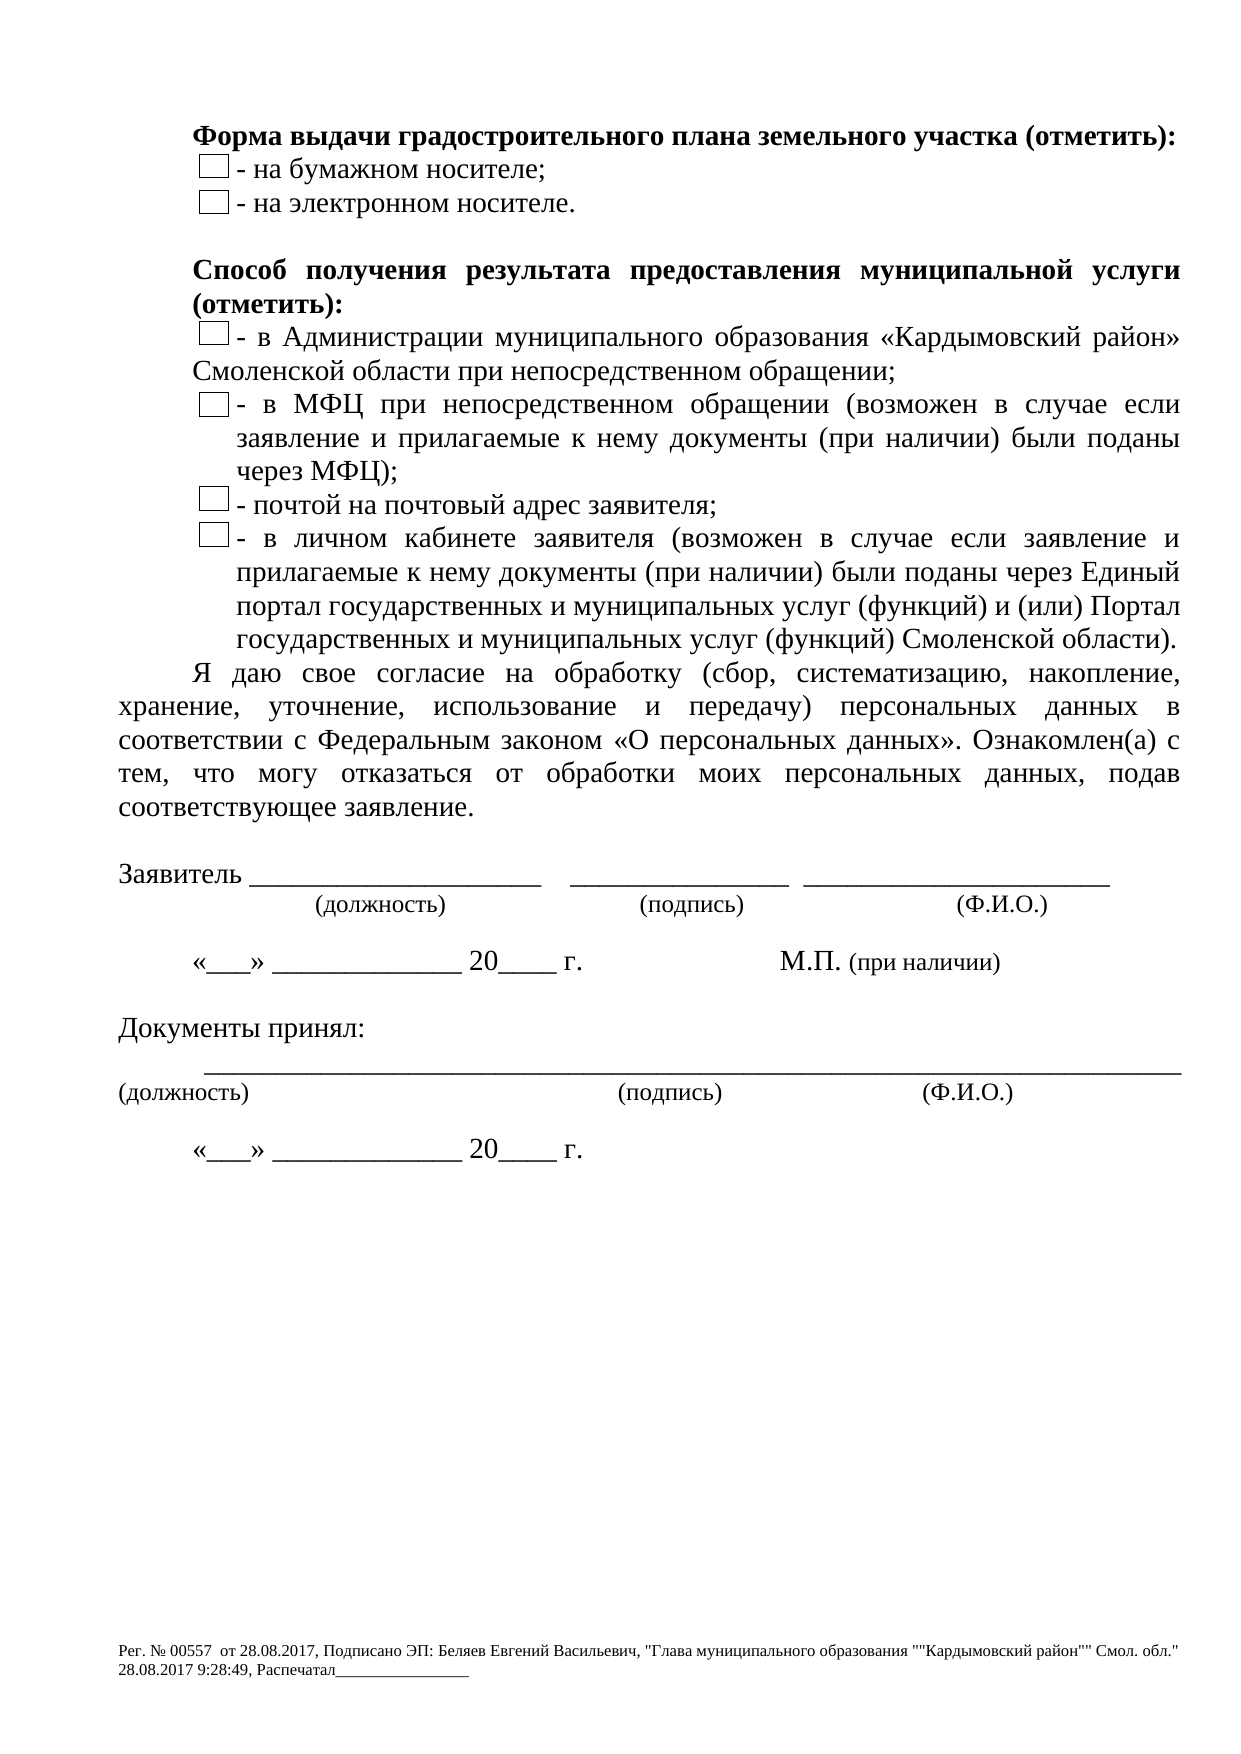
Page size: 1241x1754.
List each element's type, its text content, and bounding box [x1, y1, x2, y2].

text «___» _____________ 20____ г. М.П. (при наличии) [118, 943, 1181, 977]
text Заявитель ____________________ _______________ _____________________ [118, 856, 1181, 889]
text Форма выдачи градостроительного плана земельного участка (отметить): [192, 118, 1181, 152]
text - в МФЦ при непосредственном обращении (возможен в случае если заявление и прилагаемые к нему документы (при наличии) были поданы через МФЦ); [236, 386, 1181, 487]
text - на бумажном носителе; [192, 152, 1181, 185]
text (должность) (подпись) (Ф.И.О.) [118, 889, 1181, 918]
text - на электронном носителе. [192, 185, 1181, 219]
text Документы принял: [118, 1010, 1181, 1044]
text - в личном кабинете заявителя (возможен в случае если заявление и прилагаемые к нему документы (при наличии) были поданы через Единый портал государственных и муниципальных услуг (функций) и (или) Портал государственных и муниципальных услуг (функций) Смоленской области). [236, 521, 1181, 655]
text ___________________________________________________________________ (должность) (подпись) (Ф.И.О.) [118, 1044, 1181, 1106]
text «___» _____________ 20____ г. [148, 1131, 1181, 1165]
text - почтой на почтовый адрес заявителя; [192, 487, 1181, 521]
text Способ получения результата предоставления муниципальной услуги (отметить): [192, 252, 1181, 319]
text Я даю свое согласие на обработку (сбор, систематизацию, накопление, хранение, уточнение, использование и передачу) персональных данных в соответствии с Федеральным законом «О персональных данных». Ознакомлен(а) с тем, что могу отказаться от обработки моих персональных данных, подав соответствующее заявление. [118, 655, 1181, 822]
text - в Администрации муниципального образования «Кардымовский район» Смоленской области при непосредственном обращении; [192, 319, 1181, 386]
